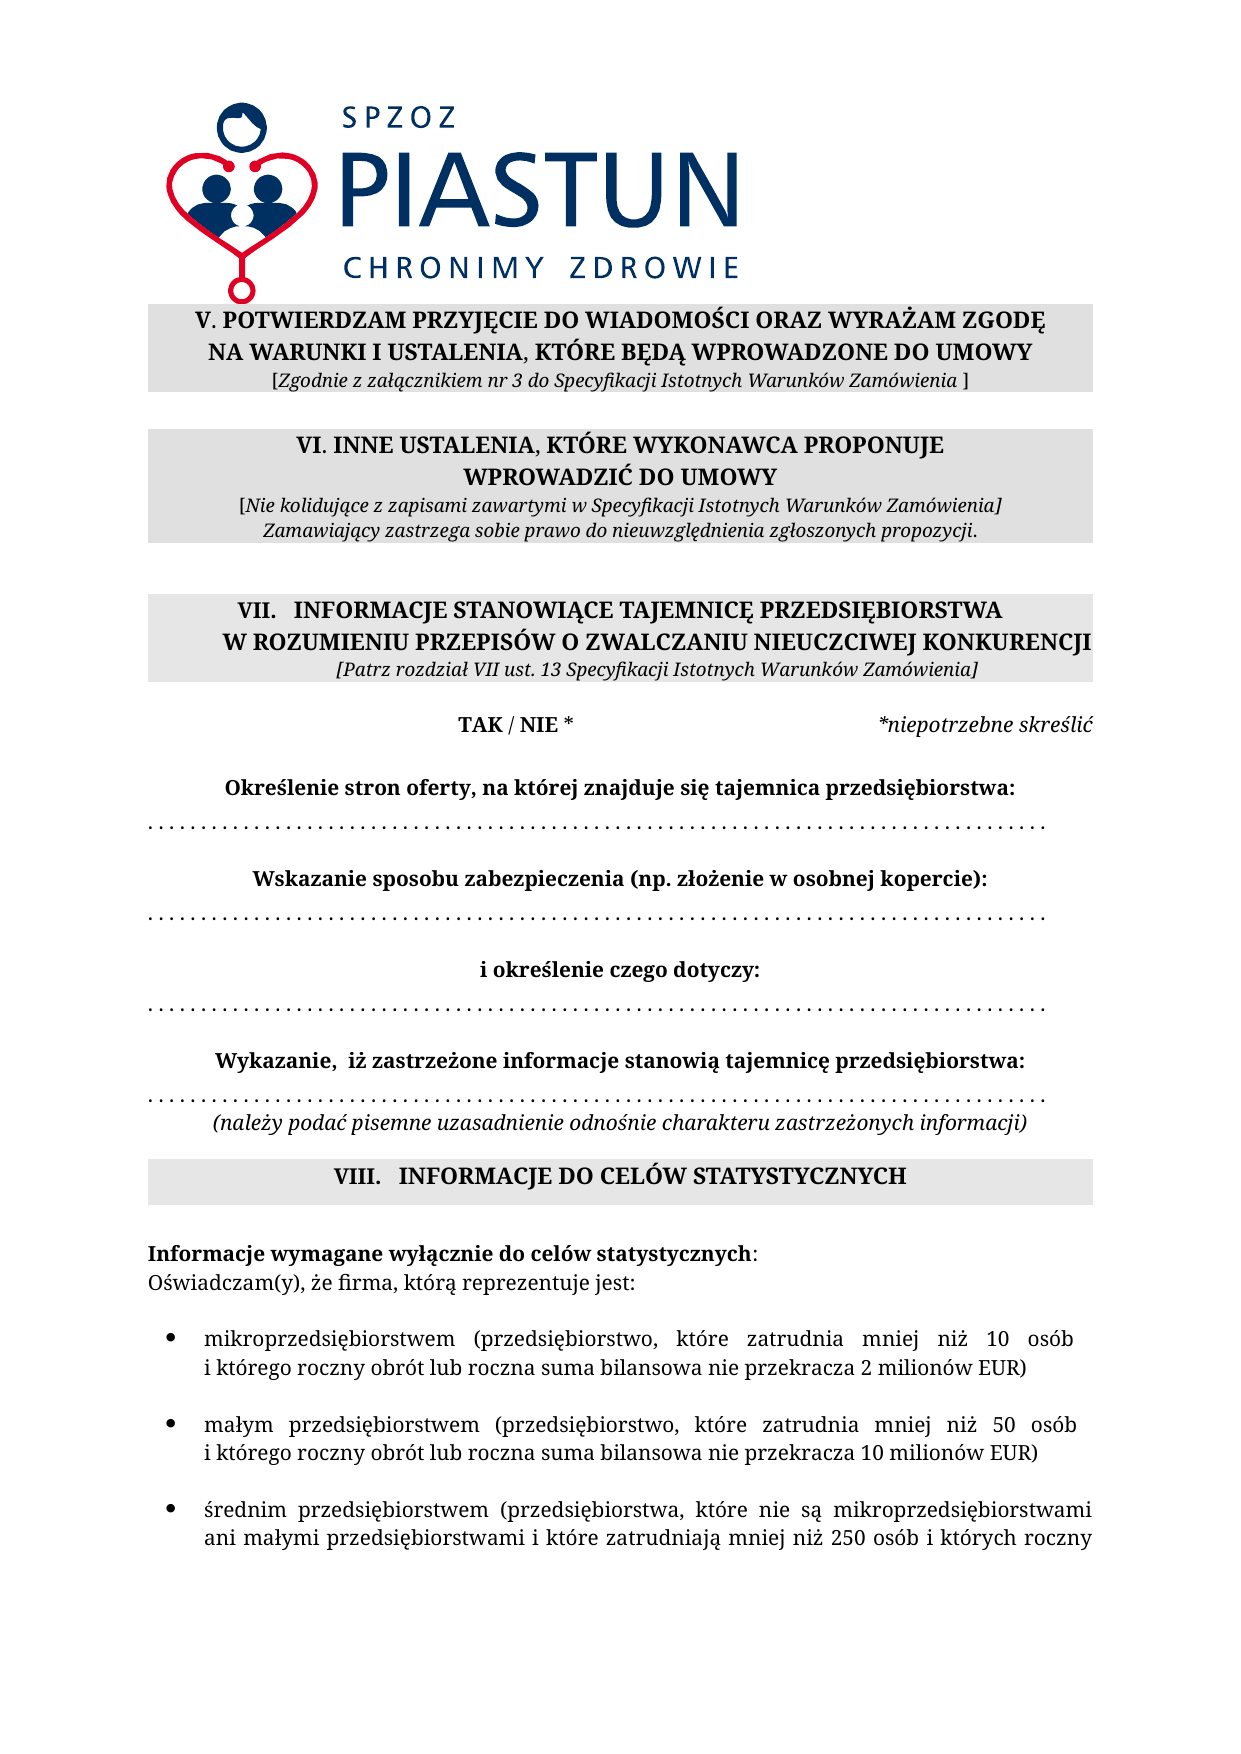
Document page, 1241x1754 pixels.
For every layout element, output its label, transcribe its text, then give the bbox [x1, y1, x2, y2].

text Wykazanie, iż zastrzeżone informacje stanowią tajemnicę przedsiębiorstwa: [148, 1046, 1093, 1074]
list mikroprzedsiębiorstwem (przedsiębiorstwo, które zatrudnia mniej niż 10 osób i którego roczny obrót lub roczna suma bilansowa nie przekracza 2 milionów EUR) [166, 1324, 1093, 1381]
text NA WARUNKI I USTALENIA, KTÓRE BĘDĄ WPROWADZONE DO UMOWY [Zgodnie z załącznikiem nr 3 do Specyfikacji Istotnych Warunków Zamówienia ] [148, 336, 1093, 392]
list małym przedsiębiorstwem (przedsiębiorstwo, które zatrudnia mniej niż 50 osób i którego roczny obrót lub roczna suma bilansowa nie przekracza 10 milionów EUR) [166, 1410, 1093, 1467]
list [166, 1495, 1093, 1552]
text . . . . . . . . . . . . . . . . . . . . . . . . . . . . . . . . . . . . . . . . . . . . . . . . . . . . . . . . . . . . . . . . . . . . . . . . . . . . . . . . . . . . . [148, 807, 1093, 836]
text i określenie czego dotyczy: [148, 955, 1093, 983]
text Określenie stron oferty, na której znajduje się tajemnica przedsiębiorstwa: [148, 773, 1093, 802]
text VI. INNE USTALENIA, KTÓRE WYKONAWCA PROPONUJE [148, 429, 1093, 461]
text . . . . . . . . . . . . . . . . . . . . . . . . . . . . . . . . . . . . . . . . . . . . . . . . . . . . . . . . . . . . . . . . . . . . . . . . . . . . . . . . . . . . . [148, 898, 1093, 927]
text Wskazanie sposobu zabezpieczenia (np. złożenie w osobnej kopercie): [148, 864, 1093, 892]
text Informacje wymagane wyłącznie do celów statystycznych: [148, 1239, 1093, 1268]
text . . . . . . . . . . . . . . . . . . . . . . . . . . . . . . . . . . . . . . . . . . . . . . . . . . . . . . . . . . . . . . . . . . . . . . . . . . . . . . . . . . . . . [148, 1080, 1093, 1108]
text V. POTWIERDZAM PRZYJĘCIE DO WIADOMOŚCI ORAZ WYRAŻAM ZGODĘ [148, 304, 1093, 336]
text WPROWADZIĆ DO UMOWY [148, 461, 1093, 492]
text (należy podać pisemne uzasadnienie odnośnie charakteru zastrzeżonych informacji) [148, 1108, 1093, 1137]
text VIII. INFORMACJE DO CELÓW STATYSTYCZNYCH [148, 1159, 1093, 1191]
text Zamawiający zastrzega sobie prawo do nieuwzględnienia zgłoszonych propozycji. [148, 517, 1093, 543]
text TAK / NIE * *niepotrzebne skreślić [148, 711, 1093, 739]
text [Nie kolidujące z zapisami zawartymi w Specyfikacji Istotnych Warunków Zamówienia] [148, 492, 1093, 517]
text VII. INFORMACJE STANOWIĄCE TAJEMNICĘ PRZEDSIĘBIORSTWA W ROZUMIENIU PRZEPISÓW O ZWALCZANIU NIEUCZCIWEJ KONKURENCJI [Patrz rozdział VII ust. 13 Specyfikacji Istotnych Warunków Zamówienia] [148, 594, 1093, 682]
text . . . . . . . . . . . . . . . . . . . . . . . . . . . . . . . . . . . . . . . . . . . . . . . . . . . . . . . . . . . . . . . . . . . . . . . . . . . . . . . . . . . . . [148, 989, 1093, 1017]
text Oświadczam(y), że firma, którą reprezentuje jest: [148, 1268, 1093, 1296]
